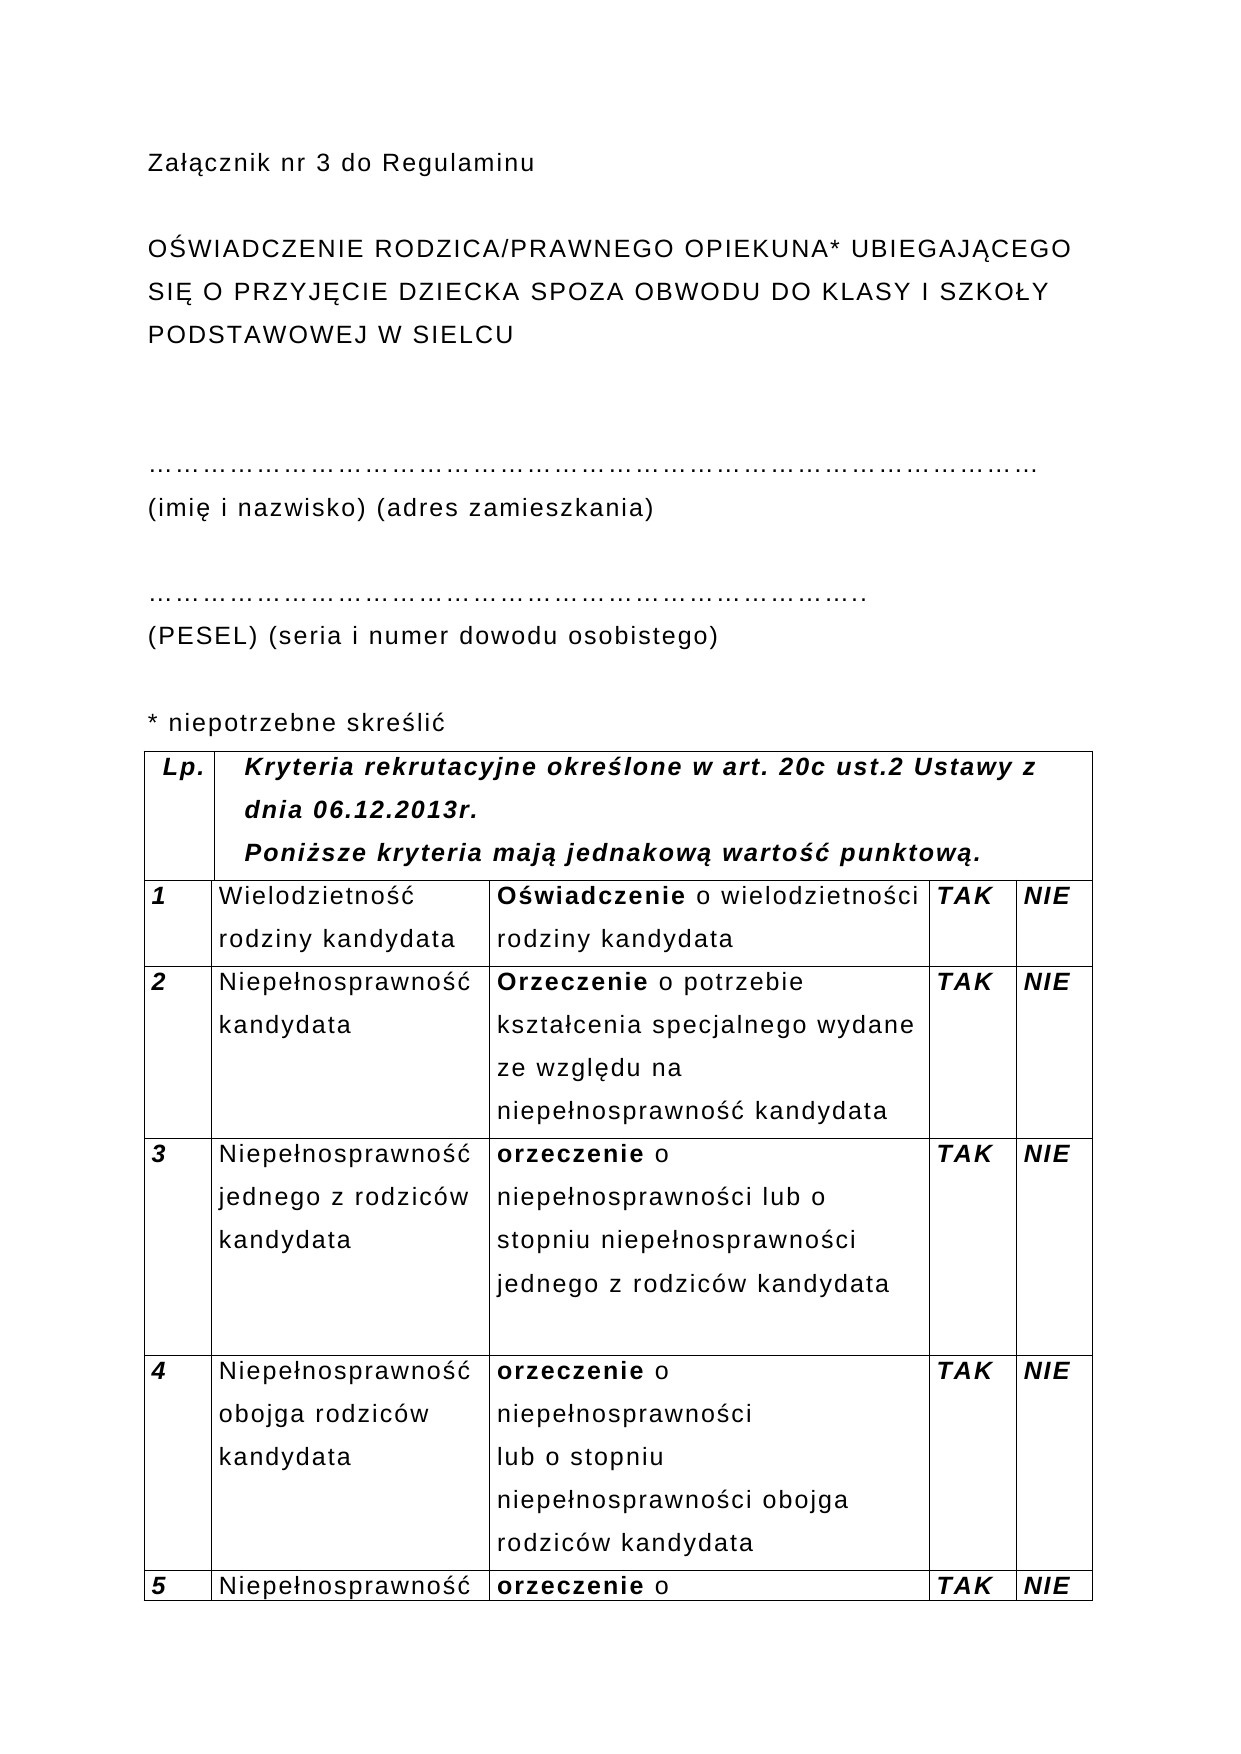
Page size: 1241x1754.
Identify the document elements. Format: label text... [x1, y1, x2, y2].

table_cell TAK [930, 881, 1016, 966]
table_cell TAK [930, 1571, 1016, 1600]
table_cell Niepełnosprawność jednego z rodziców kandydata [212, 1139, 489, 1355]
text Załącznik nr 3 do Regulaminu [148, 148, 1093, 176]
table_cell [490, 1571, 929, 1600]
table_cell Niepełnosprawność kandydata [212, 967, 489, 1138]
text …………………………………………………………………….. [148, 578, 1093, 607]
table_cell 3 [145, 1139, 211, 1355]
table_cell Wielodzietność rodziny kandydata [212, 881, 489, 966]
table_cell TAK [930, 1139, 1016, 1355]
text (imię i nazwisko) (adres zamieszkania) [148, 493, 1093, 521]
table_cell NIE [1017, 967, 1092, 1138]
table_cell Niepełnosprawność obojga rodziców kandydata [212, 1356, 489, 1570]
table_cell TAK [930, 1356, 1016, 1570]
table_header Lp. [145, 752, 214, 880]
text (PESEL) (seria i numer dowodu osobistego) [148, 621, 1093, 650]
text ……………………………………………………………………………………… [148, 449, 1093, 478]
table_cell Oświadczenie o wielodzietności rodziny kandydata [490, 881, 929, 966]
table_header Kryteria rekrutacyjne określone w art. 20c ust.2 Ustawy z dnia 06.12.2013r. Poniższe kryteria mają jednakową wartość punktową. [215, 752, 1092, 880]
text * niepotrzebne skreślić [148, 707, 1093, 736]
table_cell NIE [1017, 881, 1092, 966]
table_cell 5 [145, 1571, 211, 1600]
table_cell NIE [1017, 1571, 1092, 1600]
text OŚWIADCZENIE RODZICA/PRAWNEGO OPIEKUNA* UBIEGAJĄCEGO SIĘ O PRZYJĘCIE DZIECKA SPOZA OBWODU DO KLASY I SZKOŁY PODSTAWOWEJ W SIELCU [148, 234, 1093, 349]
table_cell 4 [145, 1356, 211, 1570]
table_cell 1 [145, 881, 211, 966]
table_cell orzeczenie o niepełnosprawności lub o stopniu niepełnosprawności jednego z rodziców kandydata [490, 1139, 929, 1355]
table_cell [212, 1571, 489, 1600]
table_cell Orzeczenie o potrzebie kształcenia specjalnego wydane ze względu na niepełnosprawność kandydata [490, 967, 929, 1138]
table_cell NIE [1017, 1356, 1092, 1570]
table_cell TAK [930, 967, 1016, 1138]
table_cell 2 [145, 967, 211, 1138]
table_cell orzeczenie o niepełnosprawności lub o stopniu niepełnosprawności obojga rodziców kandydata [490, 1356, 929, 1570]
table_cell NIE [1017, 1139, 1092, 1355]
